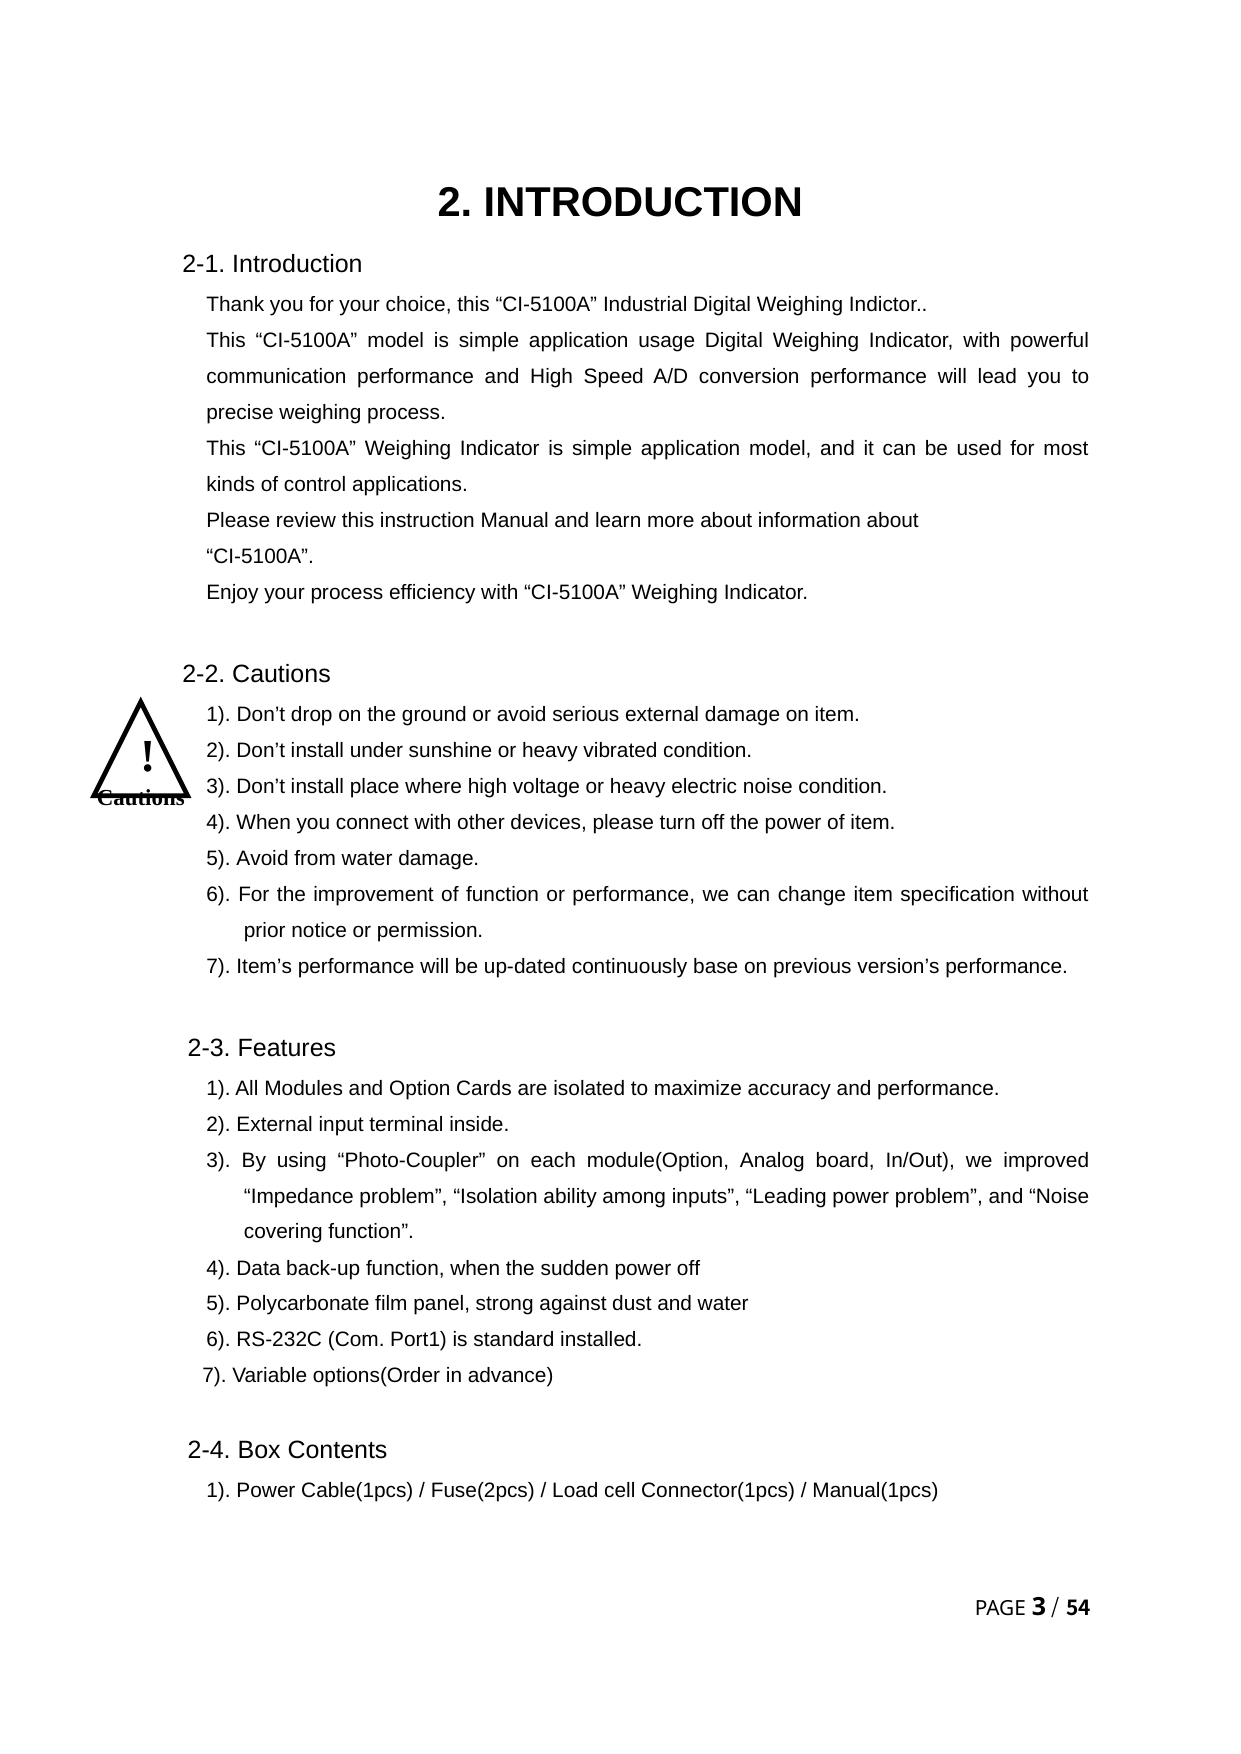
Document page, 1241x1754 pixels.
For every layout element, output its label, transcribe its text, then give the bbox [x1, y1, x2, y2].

text 2-2. Cautions [150, 659, 1090, 687]
text 2-4. Box Contents [187, 1435, 1090, 1464]
text This “CI-5100A” Weighing Indicator is simple application model, and it can be used for most kinds of control applications. [206, 436, 1090, 496]
text 1). Power Cable(1pcs) / Fuse(2pcs) / Load cell Connector(1pcs) / Manual(1pcs) [206, 1478, 1090, 1502]
text 2). Don’t install under sunshine or heavy vibrated condition. [206, 738, 1090, 762]
text 7). Item’s performance will be up-dated continuously base on previous version’s performance. [206, 953, 1090, 977]
text 5). Polycarbonate film panel, strong against dust and water [206, 1291, 1090, 1315]
text 1). Don’t drop on the ground or avoid serious external damage on item. [206, 702, 1090, 726]
text 6). RS-232C (Com. Port1) is standard installed. [206, 1327, 1090, 1351]
text 2. INTRODUCTION [150, 177, 1090, 225]
text 7). Variable options(Order in advance) [150, 1363, 1090, 1387]
text 3). By using “Photo-Coupler” on each module(Option, Analog board, In/Out), we improved “Impedance problem”, “Isolation ability among inputs”, “Leading power problem”, and “Noise covering function”. [206, 1147, 1090, 1243]
text Enjoy your process efficiency with “CI-5100A” Weighing Indicator. [206, 580, 1090, 604]
text “CI-5100A”. [206, 544, 1090, 568]
text 2). External input terminal inside. [206, 1112, 1090, 1136]
text 6). For the improvement of function or performance, we can change item specification without prior notice or permission. [206, 882, 1090, 941]
text Please review this instruction Manual and learn more about information about [206, 508, 1090, 532]
text 5). Avoid from water damage. [206, 846, 1090, 869]
text 2-3. Features [187, 1032, 1090, 1061]
text This “CI-5100A” model is simple application usage Digital Weighing Indicator, with powerful communication performance and High Speed A/D conversion performance will lead you to precise weighing process. [206, 328, 1090, 424]
text 4). When you connect with other devices, please turn off the power of item. [206, 810, 1090, 834]
text 3). Don’t install place where high voltage or heavy electric noise condition. [206, 774, 1090, 798]
text 4). Data back-up function, when the sudden power off [206, 1255, 1090, 1279]
text Thank you for your choice, this “CI-5100A” Industrial Digital Weighing Indictor.. [206, 292, 1090, 316]
text 2-1. Introduction [150, 249, 1090, 278]
text 1). All Modules and Option Cards are isolated to maximize accuracy and performance. [187, 1076, 1090, 1099]
